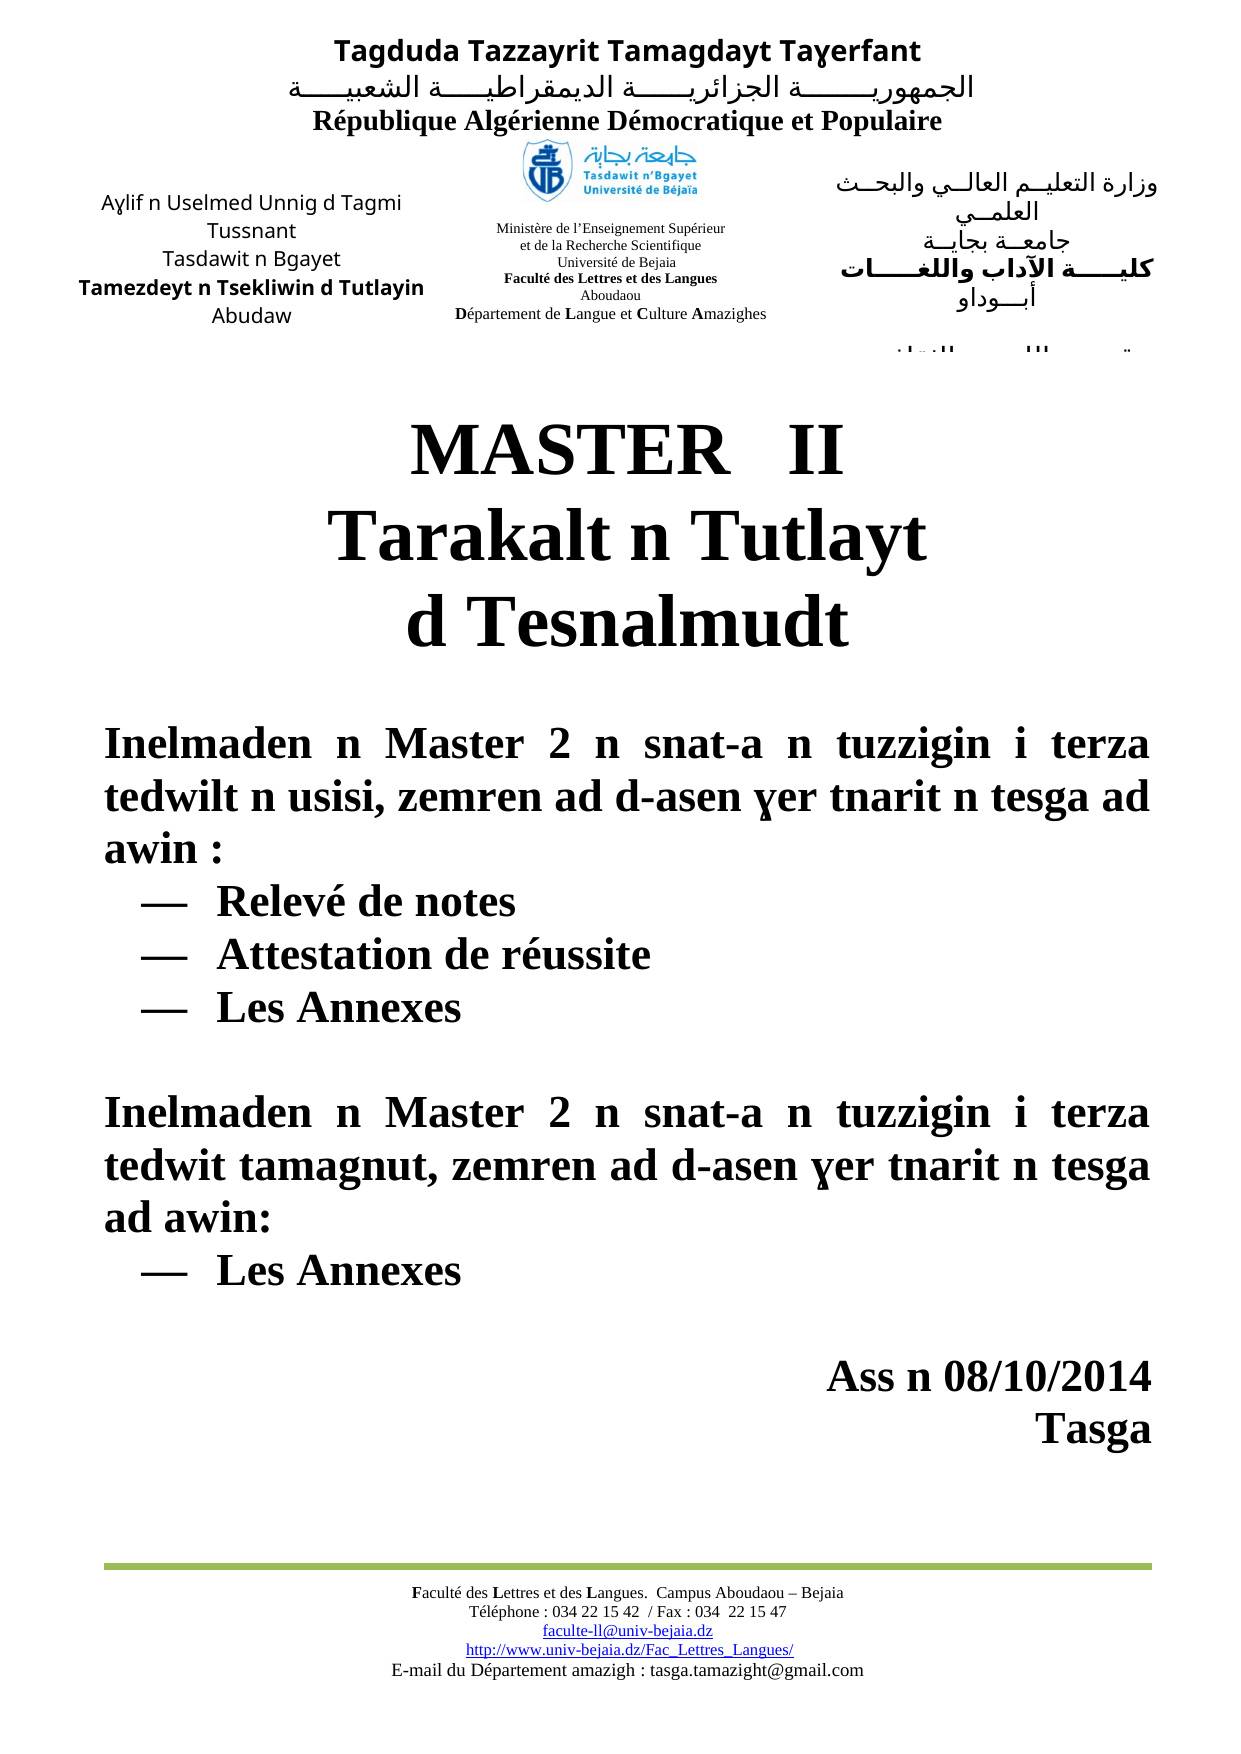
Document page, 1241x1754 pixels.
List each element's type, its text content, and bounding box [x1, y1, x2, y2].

text d Tesnalmudt [103, 577, 1152, 663]
list Relevé de notes [141, 874, 1152, 927]
text Ass n 08/10/2014 [103, 1348, 1152, 1401]
list Les Annexes [141, 979, 1152, 1032]
text Tarakalt n Tutlayt [103, 491, 1152, 577]
text Inelmaden n Master 2 n snat-a n tuzzigin i terza tedwilt n usisi, zemren ad d-asen ɣer tnarit n tesga ad awin : [103, 716, 1152, 874]
text MASTER II [103, 404, 1152, 491]
text Inelmaden n Master 2 n snat-a n tuzzigin i terza tedwit tamagnut, zemren ad d-asen ɣer tnarit n tesga ad awin: [103, 1085, 1152, 1243]
list Les Annexes [141, 1243, 1152, 1296]
list Attestation de réussite [141, 927, 1152, 979]
text Tasga [103, 1401, 1152, 1454]
picture [522, 139, 697, 202]
